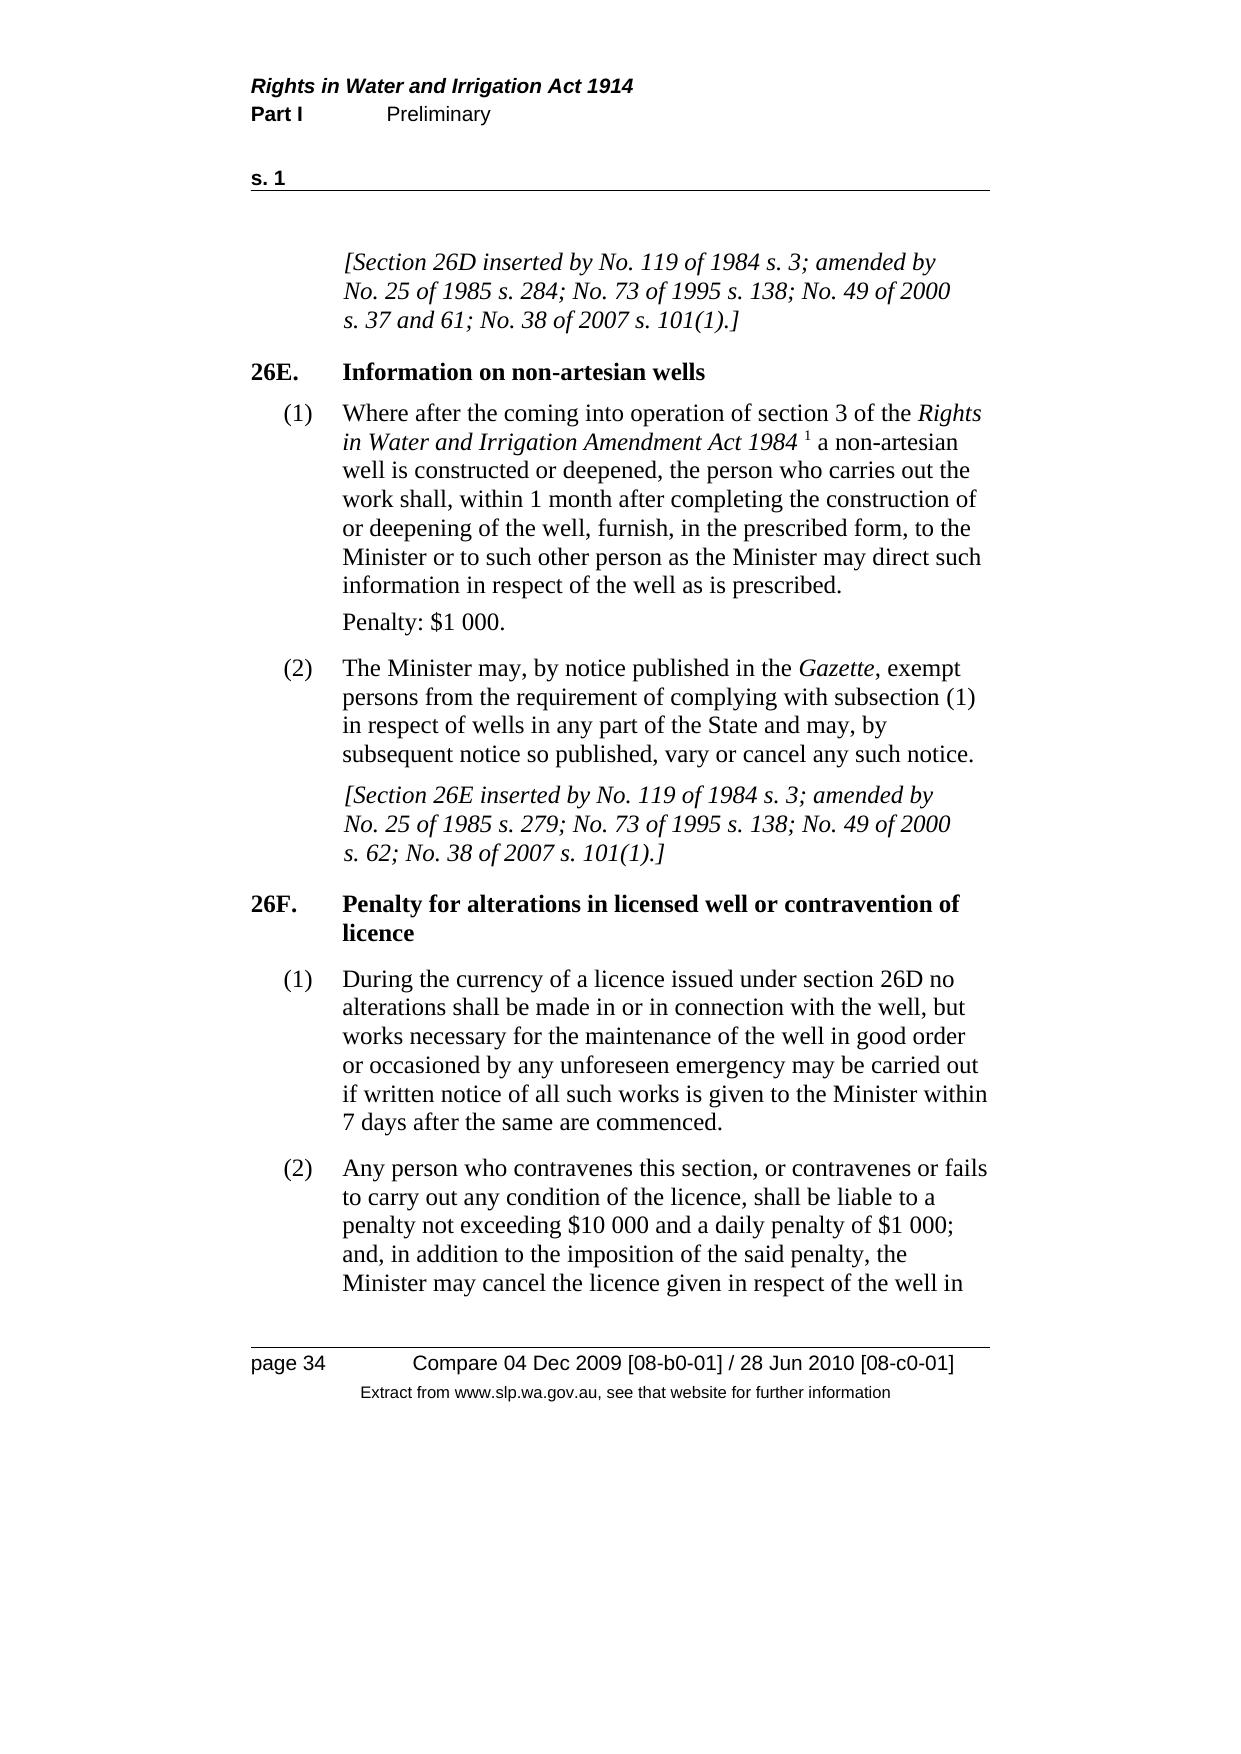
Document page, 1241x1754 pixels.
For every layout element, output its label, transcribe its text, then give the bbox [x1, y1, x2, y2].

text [251, 1153, 990, 1297]
text (2) The Minister may, by notice published in the Gazette, exempt persons from the requirement of complying with subsection (1) in respect of wells in any part of the State and may, by subsequent notice so published, vary or cancel any such notice. [251, 653, 990, 768]
subtitle 26F. Penalty for alterations in licensed well or contravention of licence [251, 889, 990, 947]
text Penalty: $1 000. [251, 607, 990, 636]
subtitle 26E. Information on non-artesian wells [251, 357, 990, 385]
text (1) During the currency of a licence issued under section 26D no alterations shall be made in or in connection with the well, but works necessary for the maintenance of the well in good order or occasioned by any unforeseen emergency may be carried out if written notice of all such works is given to the Minister within 7 days after the same are commenced. [251, 964, 990, 1136]
text [Section 26E inserted by No. 119 of 1984 s. 3; amended by No. 25 of 1985 s. 279; No. 73 of 1995 s. 138; No. 49 of 2000 s. 62; No. 38 of 2007 s. 101(1).] [251, 780, 990, 867]
text [Section 26D inserted by No. 119 of 1984 s. 3; amended by No. 25 of 1985 s. 284; No. 73 of 1995 s. 138; No. 49 of 2000 s. 37 and 61; No. 38 of 2007 s. 101(1).] [251, 247, 990, 334]
text (1) Where after the coming into operation of section 3 of the Rights in Water and Irrigation Amendment Act 1984 1 a non-artesian well is constructed or deepened, the person who carries out the work shall, within 1 month after completing the construction of or deepening of the well, furnish, in the prescribed form, to the Minister or to such other person as the Minister may direct such information in respect of the well as is prescribed. [251, 398, 990, 599]
